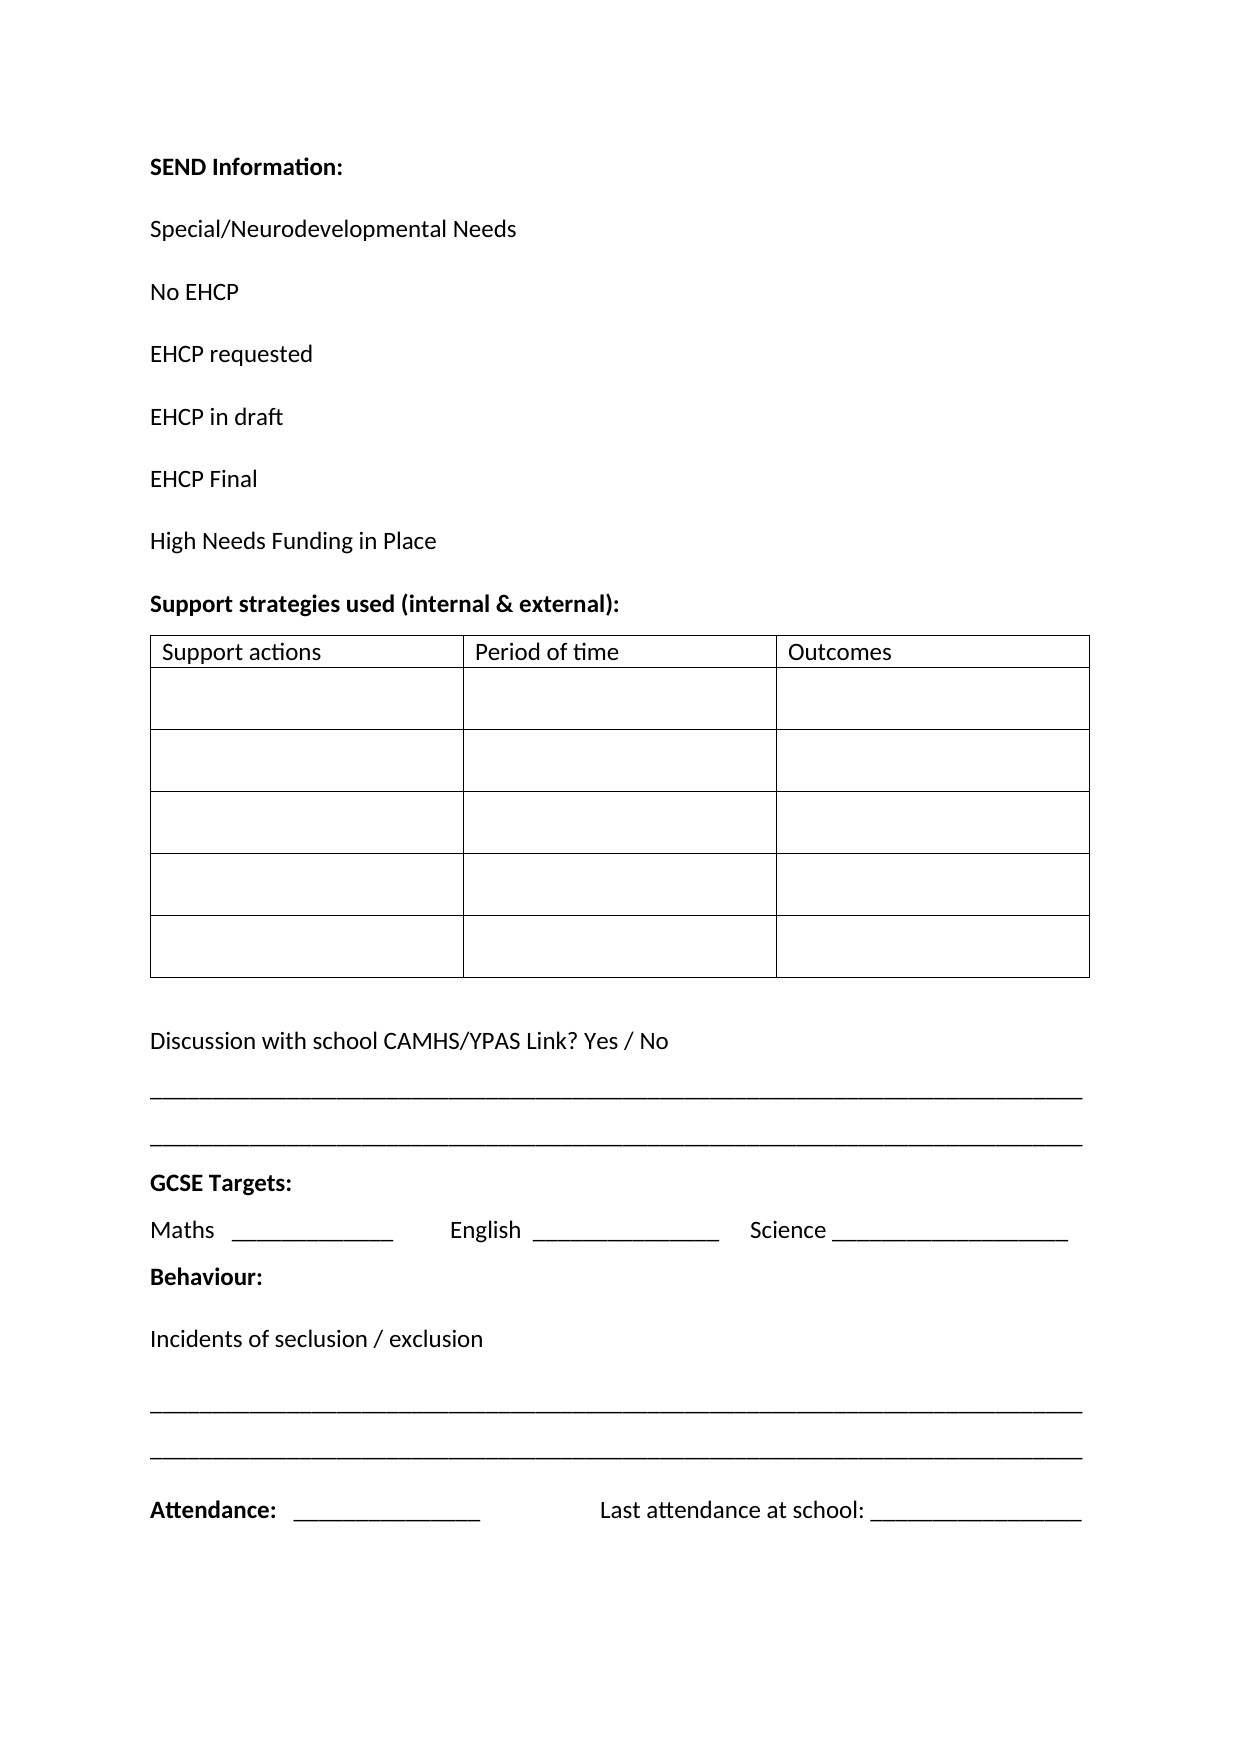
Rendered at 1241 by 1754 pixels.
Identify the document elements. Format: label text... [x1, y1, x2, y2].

table_cell [777, 916, 1089, 977]
table_cell [464, 792, 776, 853]
table_cell [777, 668, 1089, 729]
table_cell [151, 854, 463, 915]
table_cell [777, 792, 1089, 853]
table_cell [464, 730, 776, 791]
text Discussion with school CAMHS/YPAS Link? Yes / No [150, 1025, 1090, 1056]
text SEND Information: [150, 151, 1090, 182]
table_cell [464, 854, 776, 915]
text Support strategies used (internal & external): [150, 588, 1090, 618]
text No EHCP [150, 276, 1090, 306]
text EHCP in draft [150, 401, 1090, 431]
text Special/Neurodevelopmental Needs [150, 213, 1090, 244]
text Attendance: _______________ Last attendance at school: _________________ [150, 1494, 1090, 1524]
text ______________________________________________________________________________________________________________________________________________________ [150, 1386, 1090, 1462]
table_cell [777, 730, 1089, 791]
text Maths _____________ English _______________ Science ___________________ [150, 1214, 1090, 1244]
text ___________________________________________________________________________ [150, 1072, 1090, 1103]
table_header Period of time [464, 636, 776, 667]
text Incidents of seclusion / exclusion [150, 1323, 1090, 1354]
text EHCP Final [150, 463, 1090, 493]
table_header Outcomes [777, 636, 1089, 667]
text Behaviour: [150, 1261, 1090, 1292]
text High Needs Funding in Place [150, 525, 1090, 556]
table_cell [464, 916, 776, 977]
text GCSE Targets: [150, 1167, 1090, 1197]
table_header Support actions [151, 636, 463, 667]
table_cell [151, 730, 463, 791]
table_cell [151, 916, 463, 977]
table_cell [151, 792, 463, 853]
text ___________________________________________________________________________ [150, 1119, 1090, 1150]
table_cell [151, 668, 463, 729]
table_cell [777, 854, 1089, 915]
text EHCP requested [150, 338, 1090, 369]
table_cell [464, 668, 776, 729]
